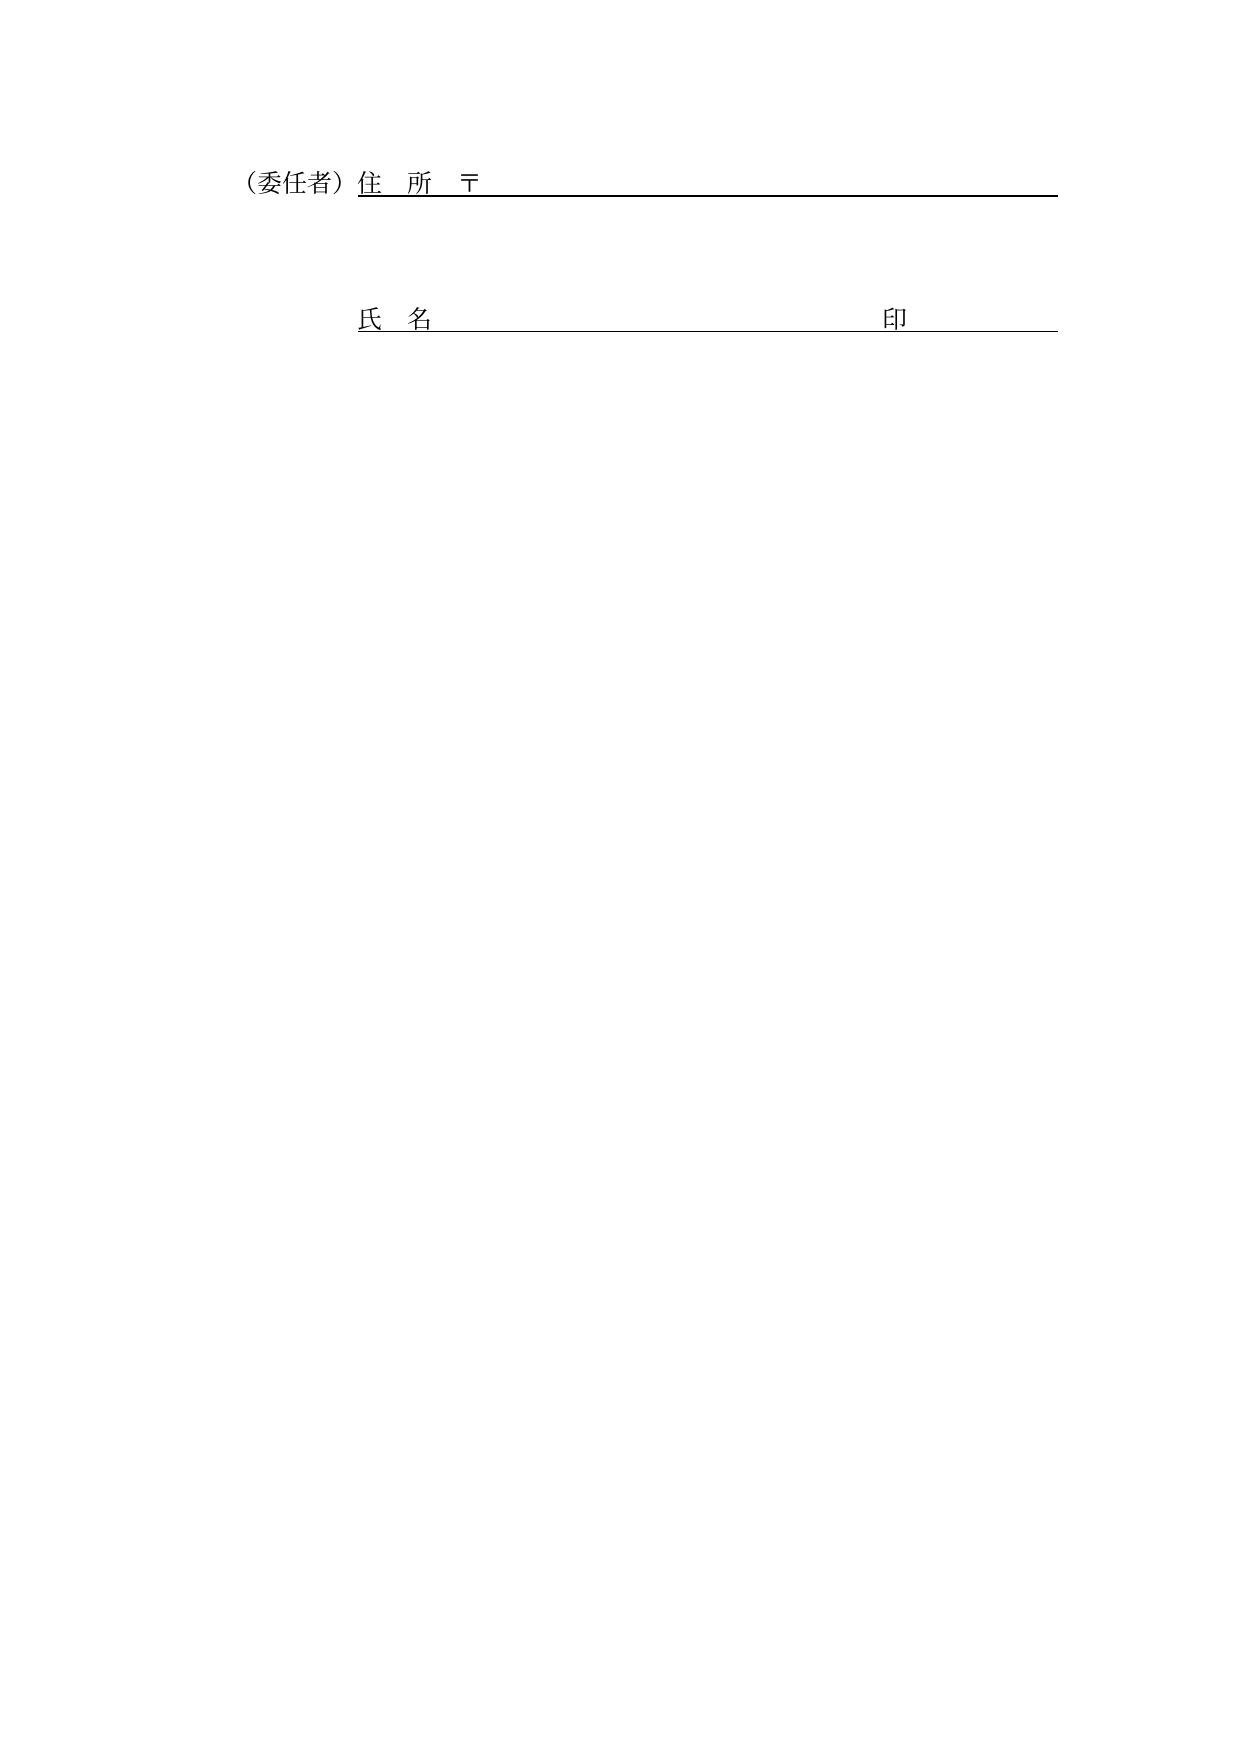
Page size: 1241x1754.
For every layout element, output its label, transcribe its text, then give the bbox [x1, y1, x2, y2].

text （委任者）住 所 〒 [183, 148, 1058, 216]
text 氏 名 印 [183, 284, 1058, 352]
